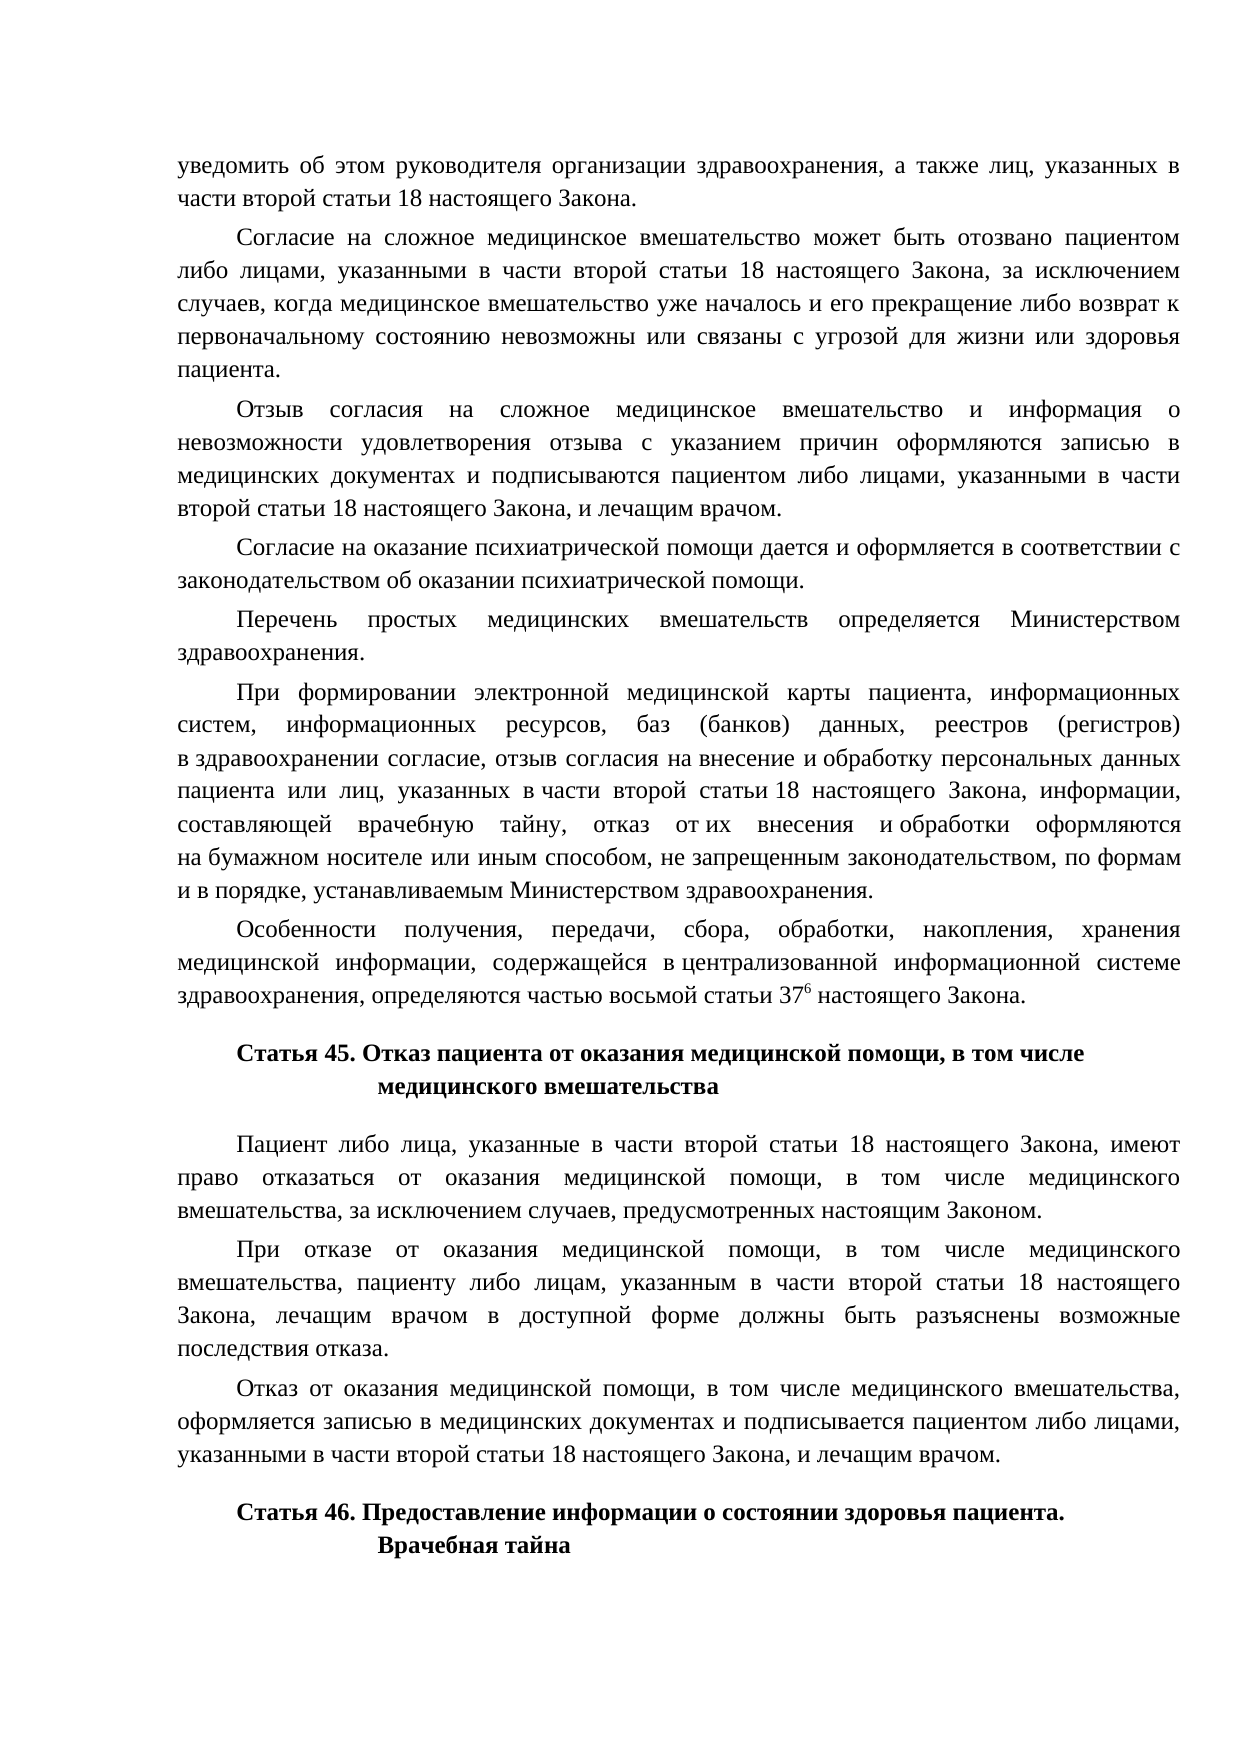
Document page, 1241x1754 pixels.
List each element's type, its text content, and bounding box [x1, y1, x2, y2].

text При формировании электронной медицинской карты пациента, информационных систем, информационных ресурсов, баз (банков) данных, реестров (регистров) в здравоохранении согласие, отзыв согласия на внесение и обработку персональных данных пациента или лиц, указанных в части второй статьи 18 настоящего Закона, информации, составляющей врачебную тайну, отказ от их внесения и обработки оформляются на бумажном носителе или иным способом, не запрещенным законодательством, по формам и в порядке, устанавливаемым Министерством здравоохранения. [177, 677, 1181, 903]
text При отказе от оказания медицинской помощи, в том числе медицинского вмешательства, пациенту либо лицам, указанным в части второй статьи 18 настоящего Закона, лечащим врачом в доступной форме должны быть разъяснены возможные последствия отказа. [177, 1234, 1181, 1362]
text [177, 150, 1181, 212]
text Согласие на оказание психиатрической помощи дается и оформляется в соответствии с законодательством об оказании психиатрической помощи. [177, 532, 1181, 594]
text Статья 46. Предоставление информации о состоянии здоровья пациента. Врачебная тайна [236, 1497, 1181, 1558]
text Отзыв согласия на сложное медицинское вмешательство и информация о невозможности удовлетворения отзыва с указанием причин оформляются записью в медицинских документах и подписываются пациентом либо лицами, указанными в части второй статьи 18 настоящего Закона, и лечащим врачом. [177, 394, 1181, 521]
text Статья 45. Отказ пациента от оказания медицинской помощи, в том числе медицинского вмешательства [236, 1038, 1181, 1100]
text Пациент либо лица, указанные в части второй статьи 18 настоящего Закона, имеют право отказаться от оказания медицинской помощи, в том числе медицинского вмешательства, за исключением случаев, предусмотренных настоящим Законом. [177, 1129, 1181, 1224]
text Особенности получения, передачи, сбора, обработки, накопления, хранения медицинской информации, содержащейся в централизованной информационной системе здравоохранения, определяются частью восьмой статьи 376 настоящего Закона. [177, 914, 1181, 1009]
text Согласие на сложное медицинское вмешательство может быть отозвано пациентом либо лицами, указанными в части второй статьи 18 настоящего Закона, за исключением случаев, когда медицинское вмешательство уже началось и его прекращение либо возврат к первоначальному состоянию невозможны или связаны с угрозой для жизни или здоровья пациента. [177, 222, 1181, 383]
text Перечень простых медицинских вмешательств определяется Министерством здравоохранения. [177, 604, 1181, 666]
text Отказ от оказания медицинской помощи, в том числе медицинского вмешательства, оформляется записью в медицинских документах и подписывается пациентом либо лицами, указанными в части второй статьи 18 настоящего Закона, и лечащим врачом. [177, 1373, 1181, 1467]
